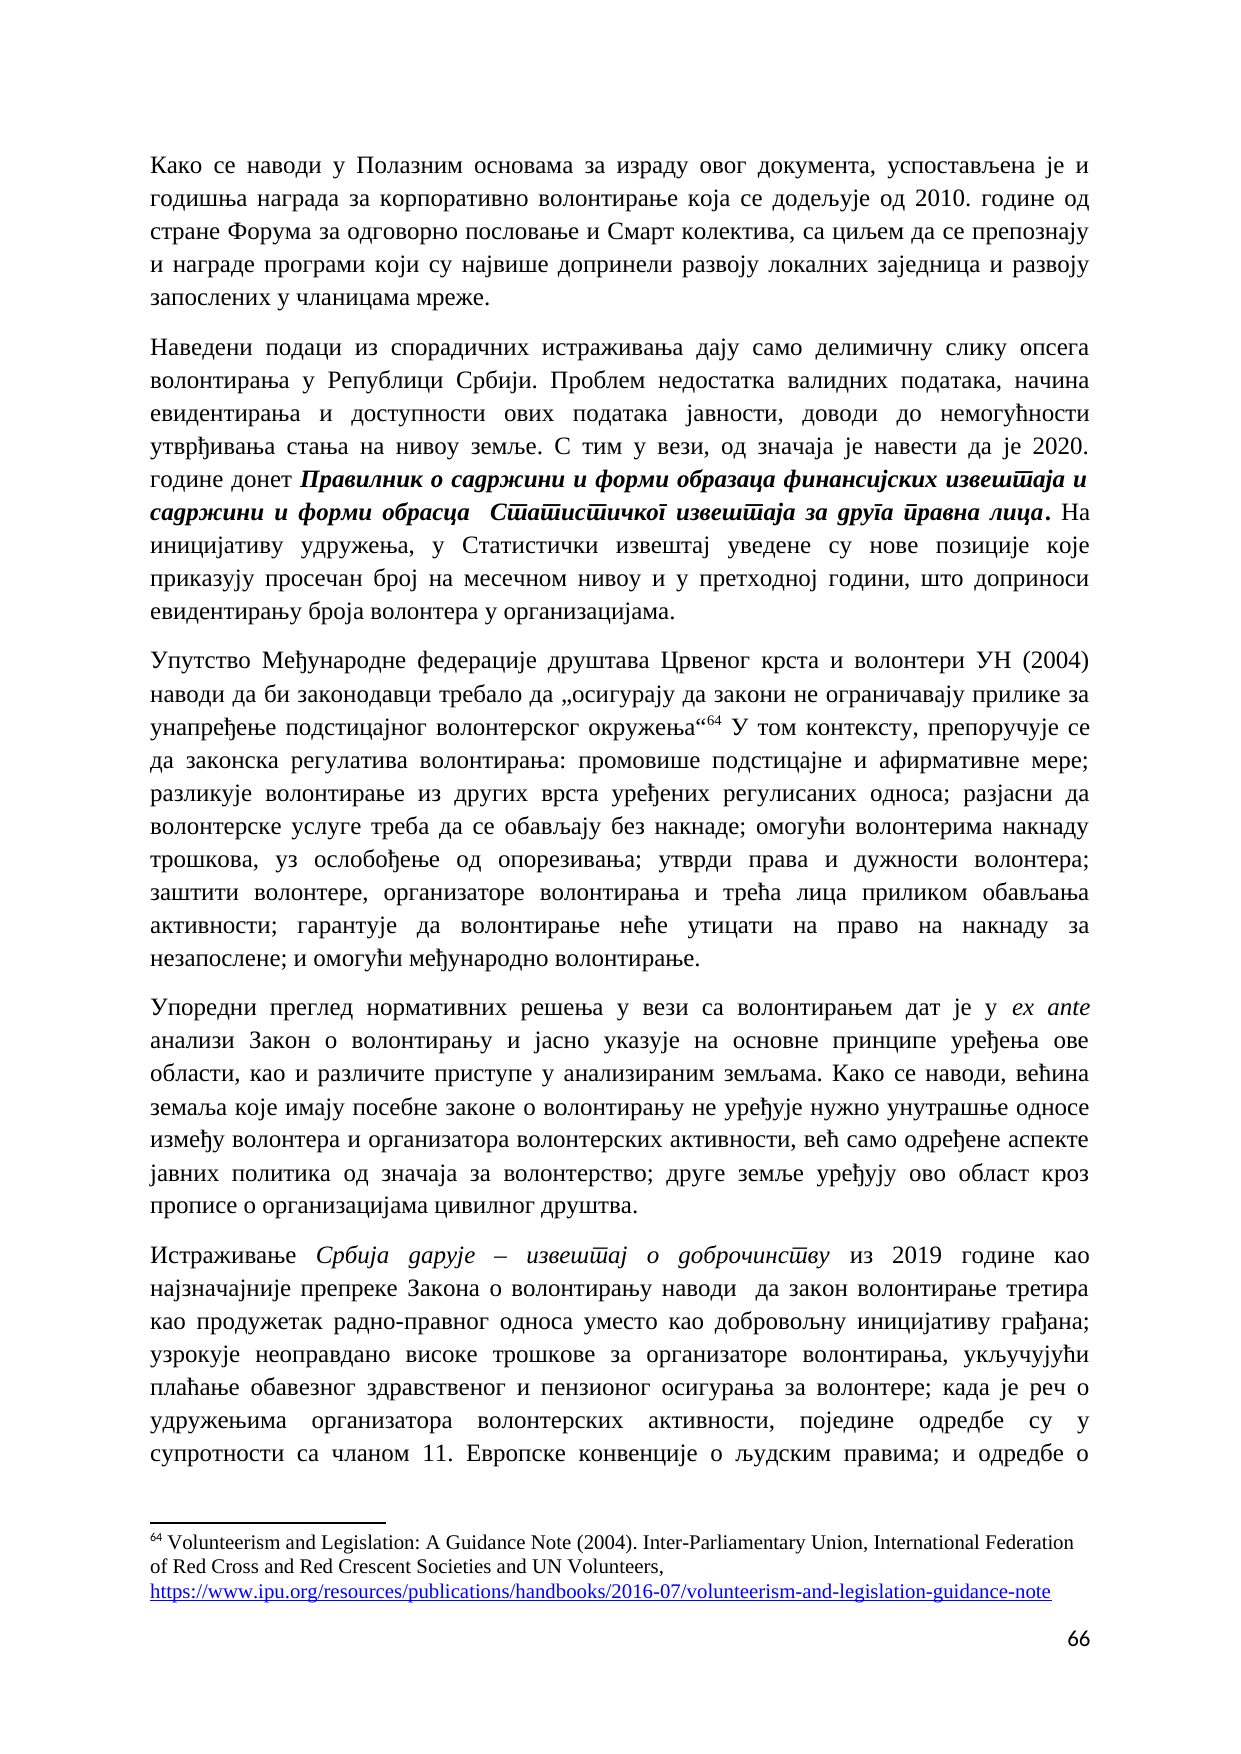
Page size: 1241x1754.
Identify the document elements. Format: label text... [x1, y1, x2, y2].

text Упоредни преглед нормативних решења у вези са волонтирањем дат је у ex ante анализи Закон о волонтирању и јасно указује на основне принципе уређења ове области, као и различите приступе у анализираним земљама. Како се наводи, већина земаља које имају посебне законе о волонтирању не уређује нужно унутрашње односе између волонтера и организатора волонтерских активности, већ само одређене аспекте јавних политика од значаја за волонтерство; друге земље уређују ово област кроз прописе о организацијама цивилног друштва. [150, 992, 1090, 1219]
text Упутство Међународне федерације друштава Црвеног крста и волонтери УН (2004) наводи да би законодавци требало да „осигурају да закони не ограничавају прилике за унапређење подстицајног волонтерског окружења“ У том контексту, препоручује се да законска регулатива волонтирања: промовише подстицајне и афирмативне мере; разликује волонтирање из других врста уређених регулисаних односа; разјасни да волонтерске услуге треба да се обављају без накнаде; омогући волонтерима накнаду трошкова, уз ослобођење од опорезивања; утврди права и дужности волонтера; заштити волонтере, организаторе волонтирања и трећа лица приликом обављања активности; гарантује да волонтирање неће утицати на право на накнаду за незапослене; и омогући међународно волонтирање. [150, 646, 1090, 972]
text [150, 1240, 1090, 1467]
text Наведени подаци из спорадичних истраживања дају само делимичну слику опсега волонтирања у Републици Србији. Проблем недостатка валидних података, начина евидентирања и доступности ових података јавности, доводи до немогућности утврђивања стања на нивоу земље. С тим у вези, од значаја је навести да је 2020. године донет Правилник о садржини и форми образаца финансијских извештаја и садржини и форми обрасца Статистичког извештаја за друга правна лица. На иницијативу удружења, у Статистички извештај уведене су нове позиције које приказују просечан број на месечном нивоу и у претходној години, што доприноси евидентирању броја волонтера у организацијама. [150, 332, 1090, 625]
text Како се наводи у Полазним основама за израду овог документа, успостављена је и годишња награда за корпоративно волонтирање која се додељује од 2010. године од стране Форума за одговорно пословање и Смарт колектива, са циљем да се препознају и награде програми који су највише допринели развоју локалних заједница и развоју запослених у чланицама мреже. [150, 150, 1090, 311]
